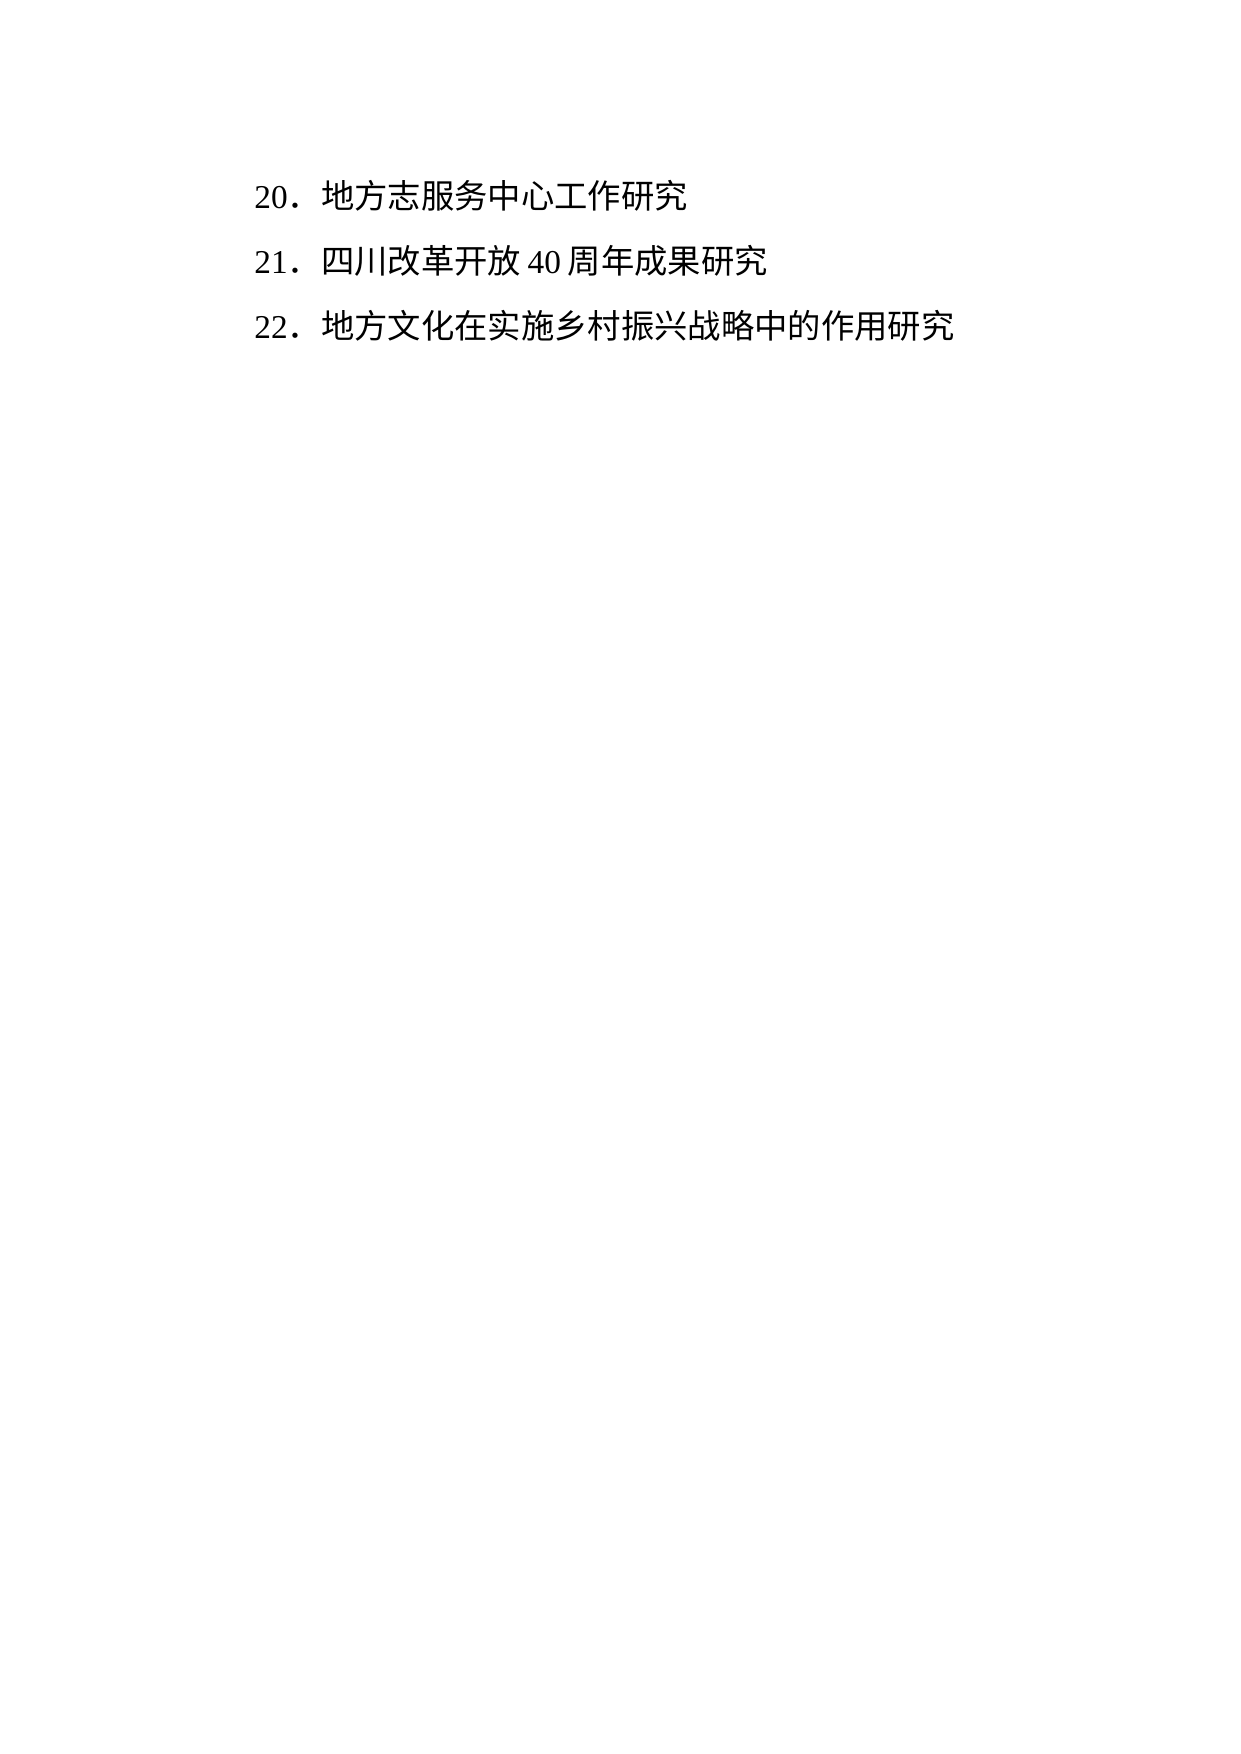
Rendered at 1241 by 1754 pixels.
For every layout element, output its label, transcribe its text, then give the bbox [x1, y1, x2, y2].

text 22．地方文化在实施乡村振兴战略中的作用研究 [187, 292, 1053, 357]
text 21．四川改革开放40周年成果研究 [187, 227, 1053, 292]
text 20．地方志服务中心工作研究 [187, 162, 1053, 227]
